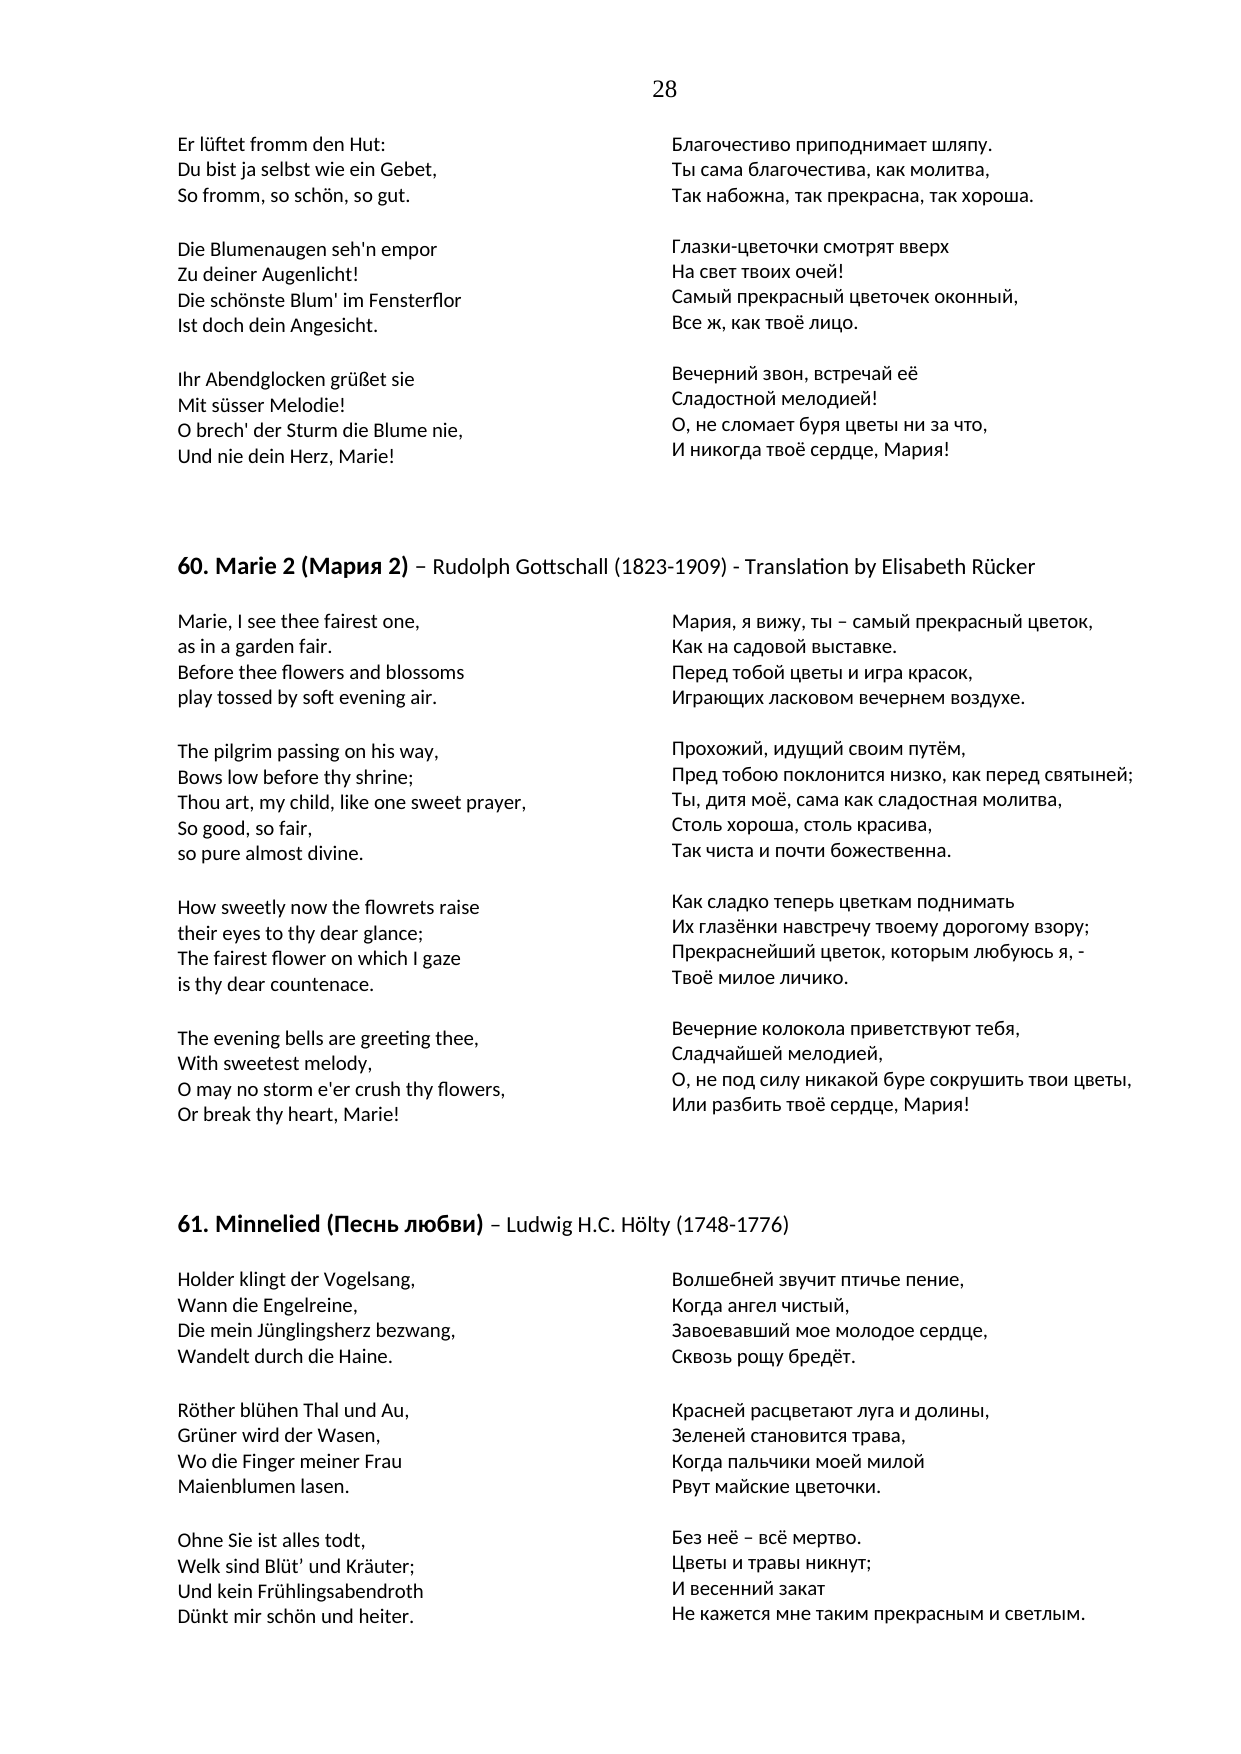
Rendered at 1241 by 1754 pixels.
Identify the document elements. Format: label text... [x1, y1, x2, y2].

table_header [166, 1267, 660, 1629]
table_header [166, 131, 660, 494]
text 61. Minnelied (Песнь любви) – Ludwig H.C. Hölty (1748-1776) [177, 1208, 1152, 1239]
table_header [660, 1267, 1155, 1629]
table_header Marie, I see thee fairest one, as in a garden fair. Before thee flowers and blossoms play tossed by soft evening air. The pilgrim passing on his way, Bows low before thy shrine; Thou art, my child, like one sweet prayer, So good, so fair, so pure almost divine. How sweetly now the flowrets raise their eyes to thy dear glance; The fairest flower on which I gaze is thy dear countenace. The evening bells are greeting thee, With sweetest melody, O may no storm e'er crush thy flowers, Or break thy heart, Marie! [166, 608, 660, 1152]
table_header Мария, я вижу, ты – самый прекрасный цветок, Как на садовой выставке. Перед тобой цветы и игра красок, Играющих ласковом вечернем воздухе. Прохожий, идущий своим путём, Пред тобою поклонится низко, как перед святыней; Ты, дитя моё, сама как сладостная молитва, Столь хороша, столь красива, Так чиста и почти божественна. Как сладко теперь цветкам поднимать Их глазёнки навстречу твоему дорогому взору; Прекраснейший цветок, которым любуюсь я, - Твоё милое личико. Вечерние колокола приветствуют тебя, Сладчайшей мелодией, O, не под силу никакой буре сокрушить твои цветы, Или разбить твоё сердце, Мария! [660, 608, 1155, 1152]
text 60. Marie 2 (Мария 2) – Rudolph Gottschall (1823-1909) - Translation by Elisabeth Rücker [177, 550, 1152, 580]
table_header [660, 131, 1155, 494]
